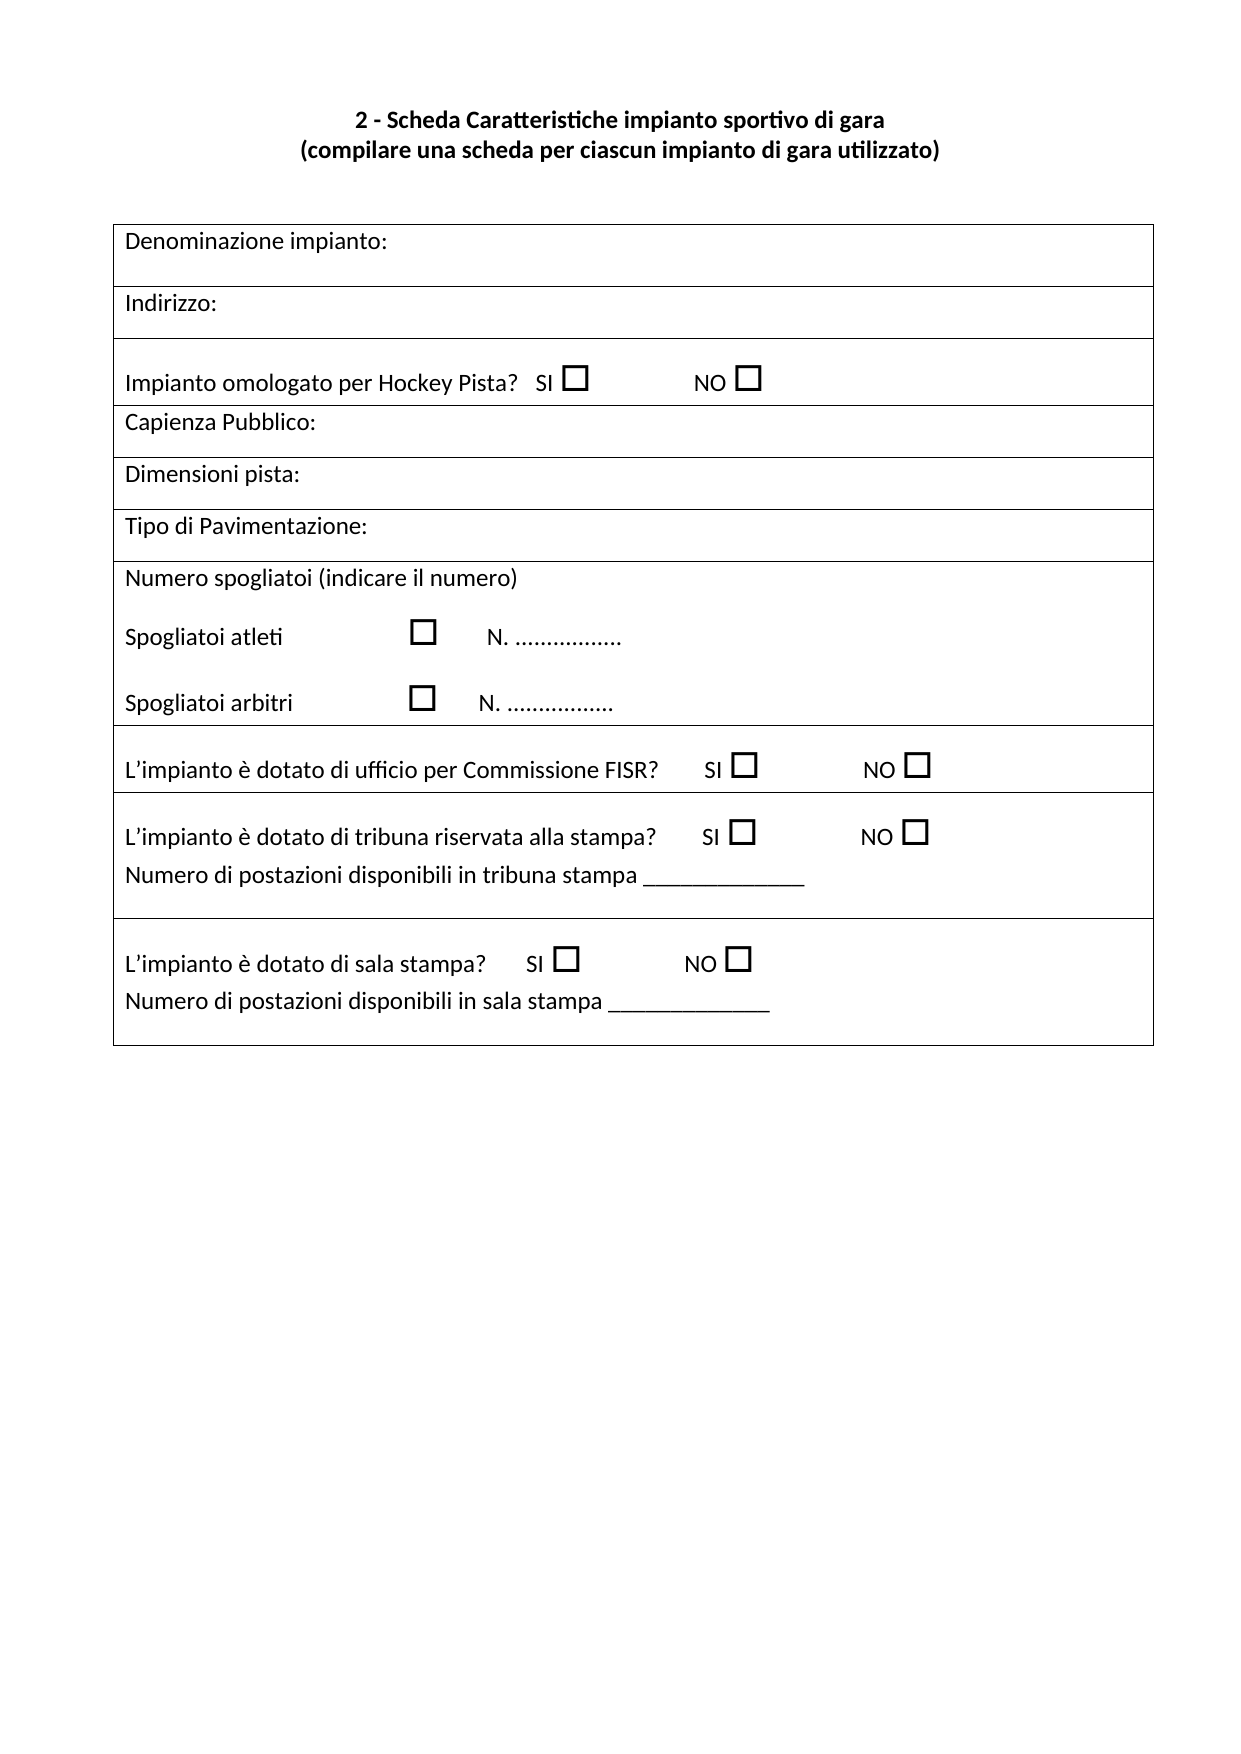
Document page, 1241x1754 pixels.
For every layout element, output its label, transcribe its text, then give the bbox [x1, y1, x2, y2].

table_cell Dimensioni pista: [114, 458, 1153, 509]
table_cell Impianto omologato per Hockey Pista? SI □ NO □ [114, 339, 1153, 405]
table_cell Indirizzo: [114, 287, 1153, 338]
table_cell Capienza Pubblico: [114, 406, 1153, 457]
table_cell L’impianto è dotato di sala stampa? SI □ NO □ Numero di postazioni disponibili in sala stampa _____________ [114, 919, 1153, 1045]
table_cell Numero spogliatoi (indicare il numero) Spogliatoi atleti □ N. ................. Spogliatoi arbitri □ N. ................. [114, 562, 1153, 725]
table_header Denominazione impianto: [114, 225, 1153, 286]
text 2 - Scheda Caratteristiche impianto sportivo di gara [118, 104, 1122, 134]
table_cell L’impianto è dotato di tribuna riservata alla stampa? SI □ NO □ Numero di postazioni disponibili in tribuna stampa _____________ [114, 793, 1153, 918]
table_cell L’impianto è dotato di ufficio per Commissione FISR? SI □ NO □ [114, 726, 1153, 792]
table_cell Tipo di Pavimentazione: [114, 510, 1153, 561]
text (compilare una scheda per ciascun impianto di gara utilizzato) [118, 134, 1122, 165]
